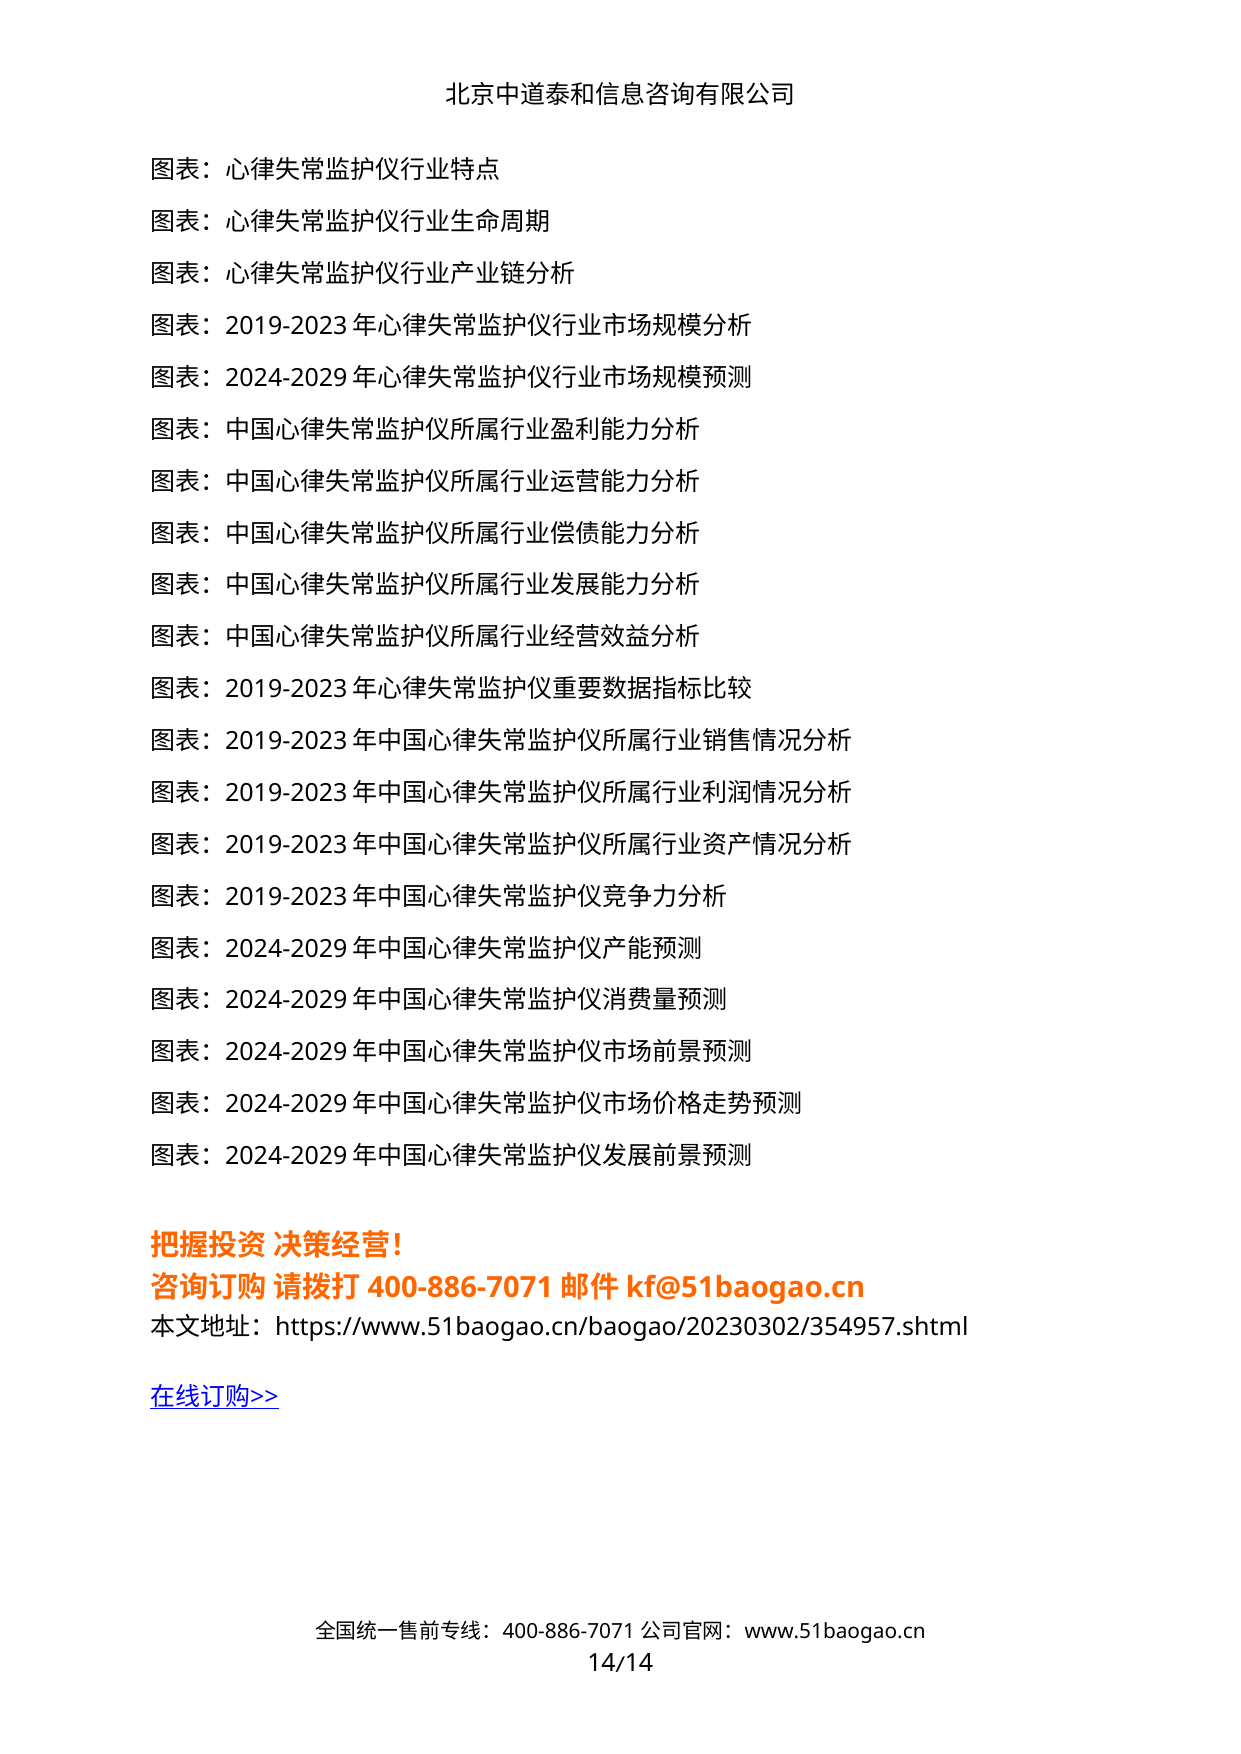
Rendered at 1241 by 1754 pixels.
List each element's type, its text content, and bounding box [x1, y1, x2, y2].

text 图表：2024-2029年中国心律失常监护仪产能预测 [150, 928, 1090, 964]
text 图表：2024-2029年中国心律失常监护仪市场前景预测 [150, 1032, 1090, 1068]
text 图表：2024-2029年中国心律失常监护仪市场价格走势预测 [150, 1084, 1090, 1120]
text 图表：2019-2023年中国心律失常监护仪所属行业利润情况分析 [150, 772, 1090, 809]
text 图表：中国心律失常监护仪所属行业偿债能力分析 [150, 513, 1090, 549]
text 图表：2019-2023年心律失常监护仪行业市场规模分析 [150, 306, 1090, 342]
text 图表：2019-2023年心律失常监护仪重要数据指标比较 [150, 669, 1090, 705]
text 图表：中国心律失常监护仪所属行业经营效益分析 [150, 617, 1090, 653]
text 图表：中国心律失常监护仪所属行业盈利能力分析 [150, 409, 1090, 446]
text 图表：2024-2029年心律失常监护仪行业市场规模预测 [150, 357, 1090, 394]
text 在线订购>> [150, 1342, 1090, 1413]
text 图表：心律失常监护仪行业产业链分析 [150, 254, 1090, 290]
text 图表：心律失常监护仪行业特点 [150, 150, 1090, 186]
text 图表：中国心律失常监护仪所属行业发展能力分析 [150, 565, 1090, 601]
text 图表：2024-2029年中国心律失常监护仪消费量预测 [150, 980, 1090, 1016]
text 图表：2019-2023年中国心律失常监护仪所属行业销售情况分析 [150, 721, 1090, 757]
text 图表：中国心律失常监护仪所属行业运营能力分析 [150, 461, 1090, 497]
text 图表：心律失常监护仪行业生命周期 [150, 202, 1090, 238]
text 图表：2024-2029年中国心律失常监护仪发展前景预测 [150, 1136, 1090, 1172]
text 图表：2019-2023年中国心律失常监护仪所属行业资产情况分析 [150, 824, 1090, 861]
text 把握投资 决策经营！咨询订购 请拨打 400-886-7071 邮件 kf@51baogao.cn本文地址：https://www.51baogao.cn/baogao/20230302/354957.shtml [150, 1187, 1090, 1342]
text 图表：2019-2023年中国心律失常监护仪竞争力分析 [150, 876, 1090, 912]
